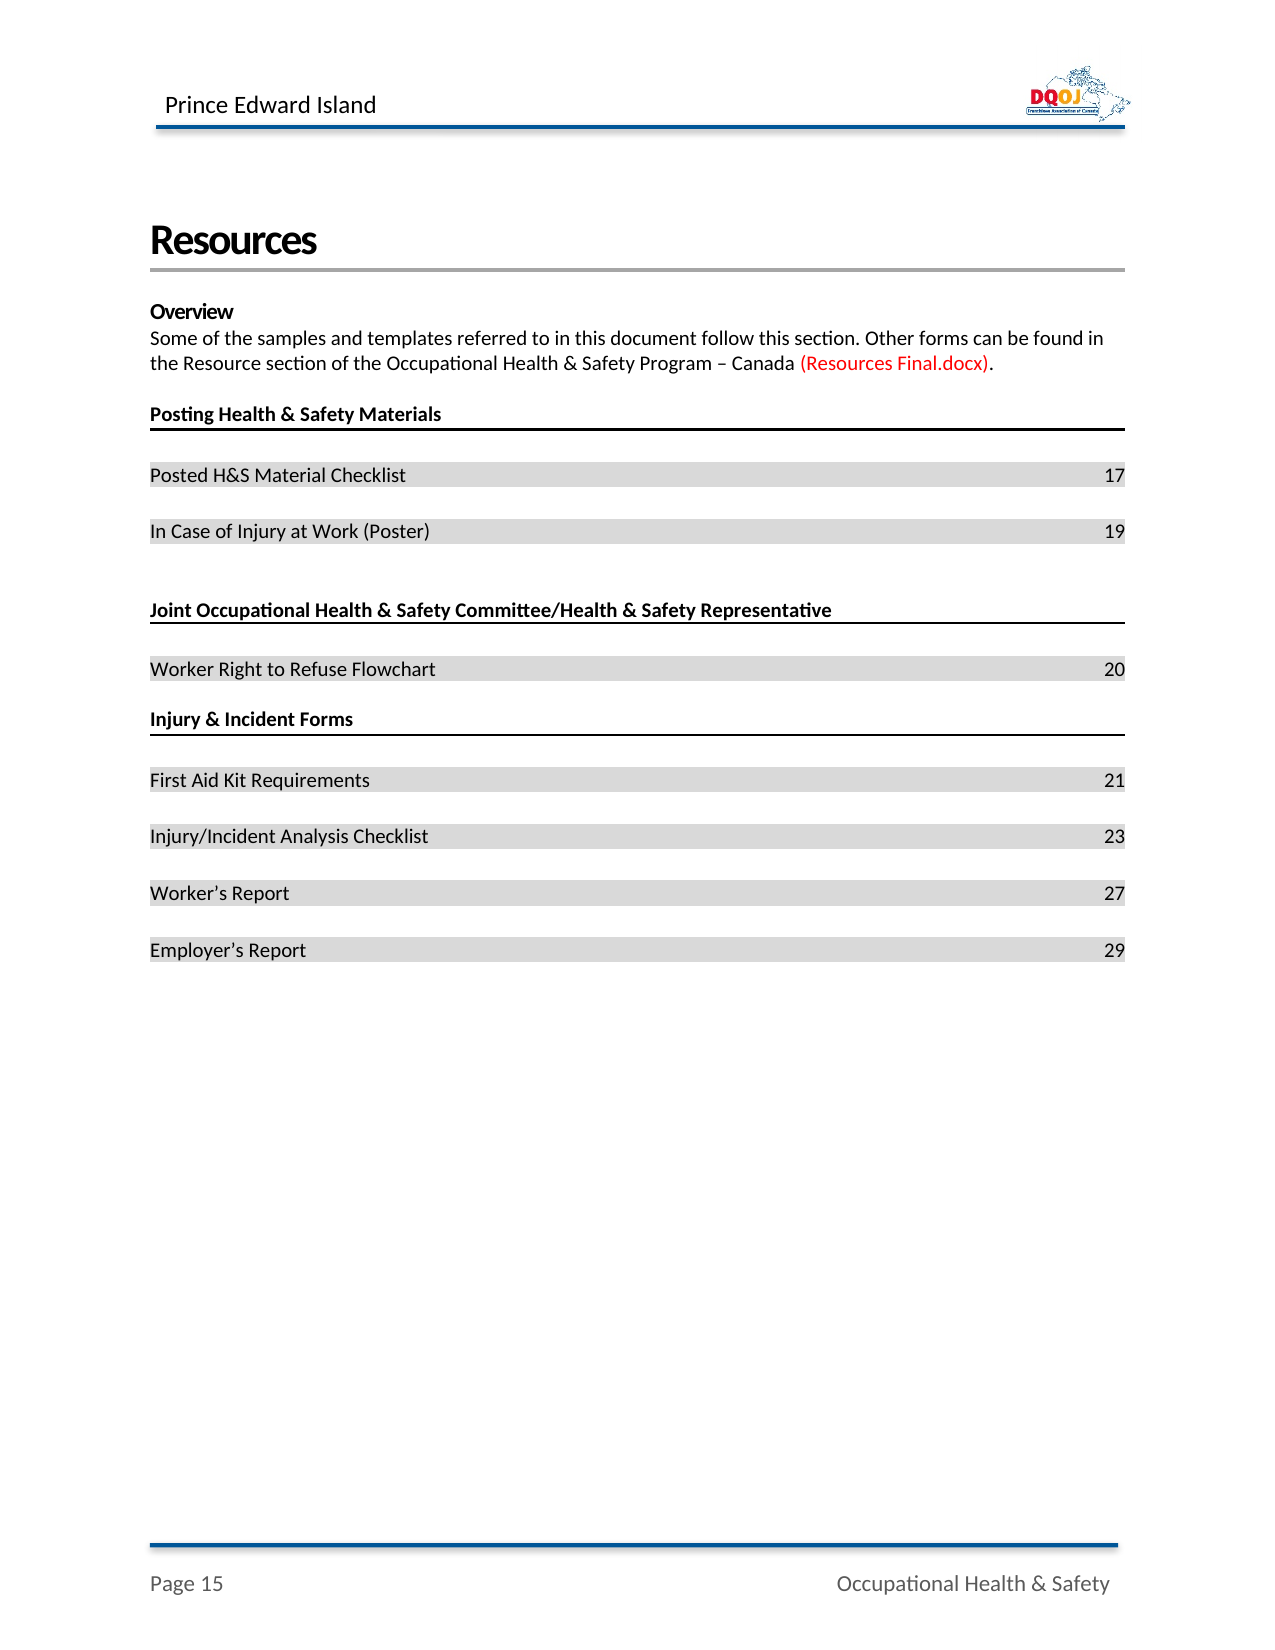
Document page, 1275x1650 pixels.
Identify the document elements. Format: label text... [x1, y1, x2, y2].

picture [1015, 45, 1142, 143]
subtitle Resources [150, 212, 1125, 268]
